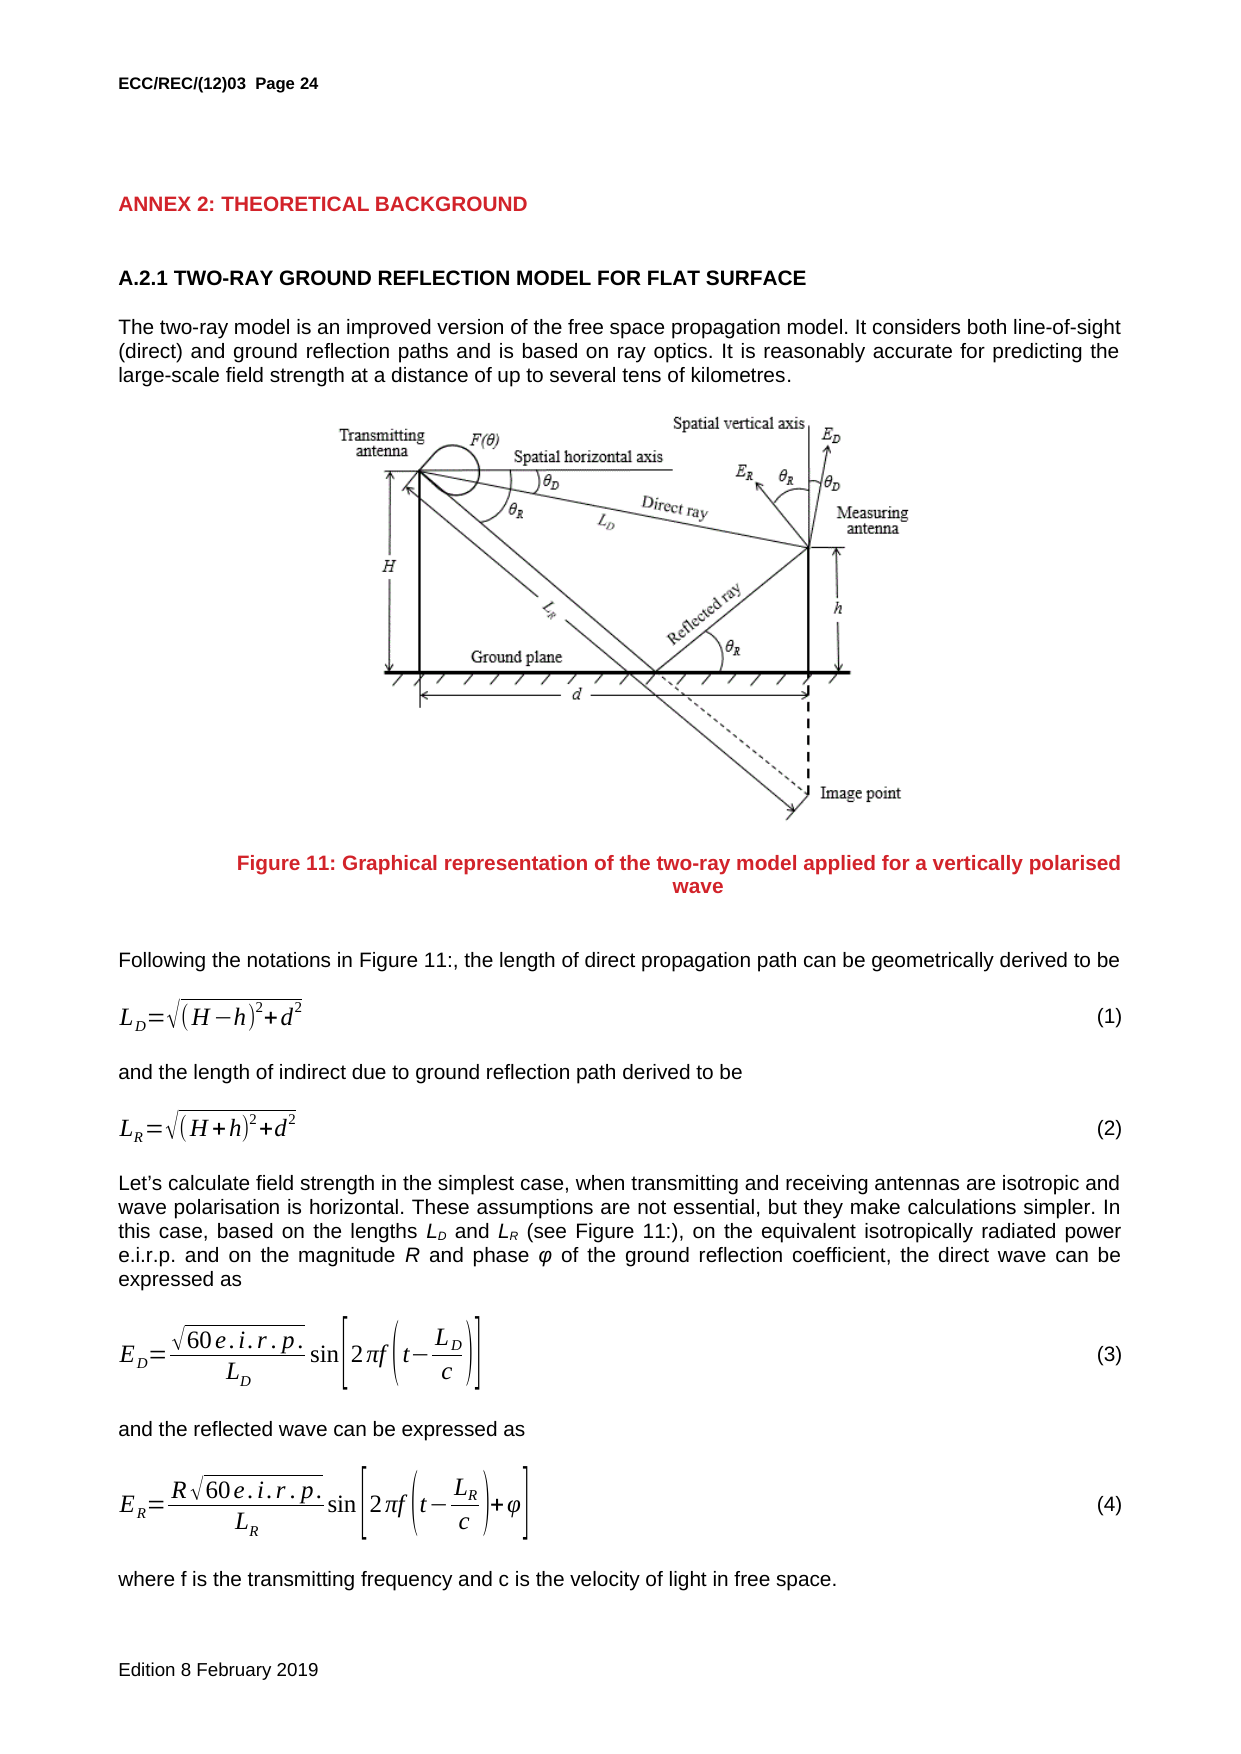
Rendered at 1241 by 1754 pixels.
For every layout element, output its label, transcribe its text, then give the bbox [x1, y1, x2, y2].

text and the reflected wave can be expressed as [118, 1417, 1122, 1441]
text where f is the transmitting frequency and c is the velocity of light in free space. [118, 1567, 1122, 1591]
text Let’s calculate field strength in the simplest case, when transmitting and receiving antennas are isotropic and wave polarisation is horizontal. These assumptions are not essential, but they make calculations simpler. In this case, based on the lengths LD and LR (see Figure 11), on the equivalent isotropically radiated power e.i.r.p. and on the magnitude R and phase φ of the ground reflection coefficient, the direct wave can be expressed as [118, 1171, 1122, 1291]
subtitle Two-ray ground reflection model for flat surface [118, 266, 1122, 289]
picture [328, 411, 913, 826]
subtitle Theoretical Background [118, 192, 1122, 216]
title Graphical representation of the two-ray model applied for a vertically polarised wave [236, 850, 1122, 898]
text Following the notations in Figure 11, the length of direct propagation path can be geometrically derived to be [118, 948, 1122, 972]
text (4) [118, 1466, 1122, 1542]
text The two-ray model is an improved version of the free space propagation model. It considers both line-of-sight (direct) and ground reflection paths and is based on ray optics. It is reasonably accurate for predicting the large-scale field strength at a distance of up to several tens of kilometres. [118, 314, 1122, 386]
text (1) [118, 997, 1122, 1035]
text (3) [118, 1316, 1122, 1392]
text (2) [118, 1109, 1122, 1146]
text and the length of indirect due to ground reflection path derived to be [118, 1060, 1122, 1084]
